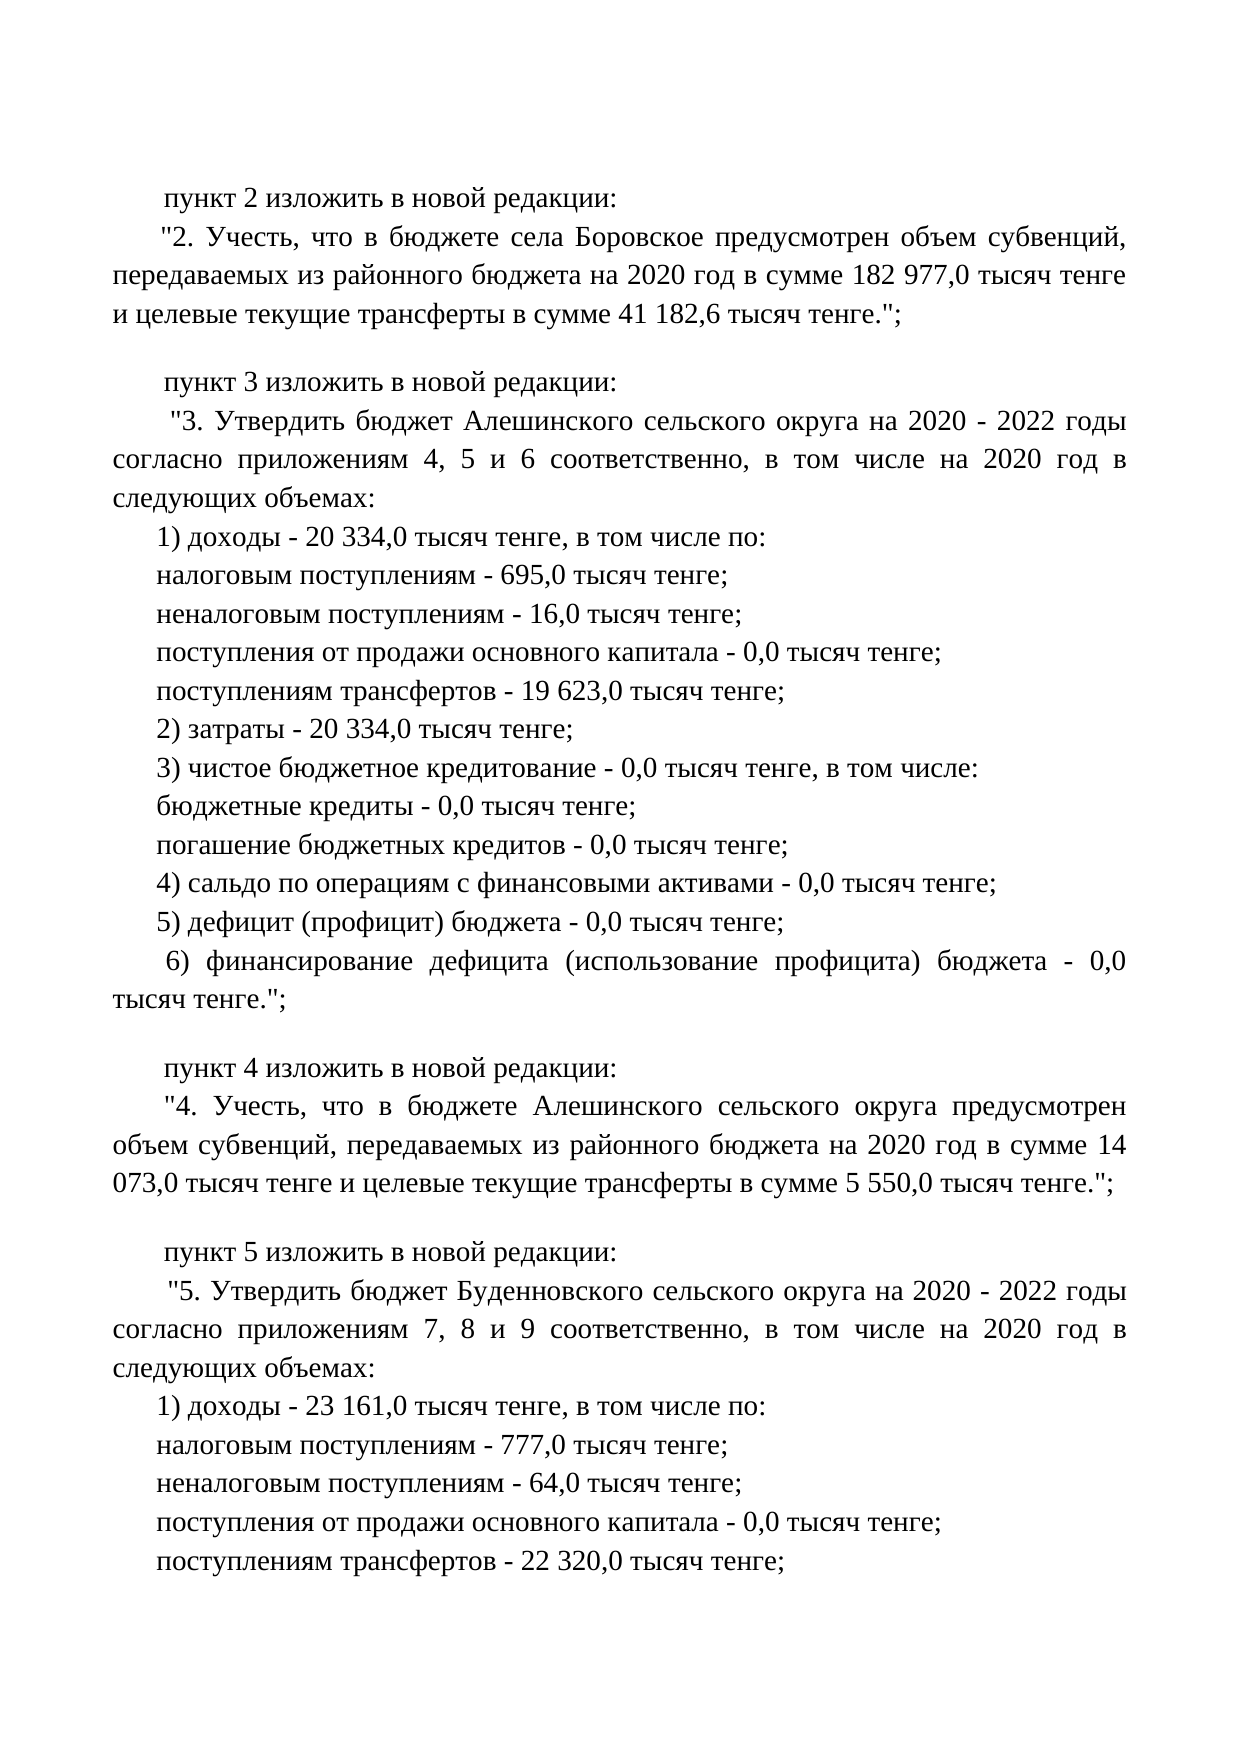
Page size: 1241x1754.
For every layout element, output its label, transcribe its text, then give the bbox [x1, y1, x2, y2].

text 1) доходы - 20 334,0 тысяч тенге, в том числе по: [112, 519, 1128, 552]
text пункт 5 изложить в новой редакции: [112, 1234, 1128, 1268]
text неналоговым поступлениям - 64,0 тысяч тенге; [112, 1466, 1128, 1499]
text 1) доходы - 23 161,0 тысяч тенге, в том числе по: [112, 1388, 1128, 1422]
text поступлениям трансфертов - 19 623,0 тысяч тенге; [112, 673, 1128, 706]
text пункт 4 изложить в новой редакции: [112, 1050, 1128, 1083]
text 6) финансирование дефицита (использование профицита) бюджета - 0,0 тысяч тенге."; [112, 943, 1128, 1015]
text "4. Учесть, что в бюджете Алешинского сельского округа предусмотрен объем субвенций, передаваемых из районного бюджета на 2020 год в сумме 14 073,0 тысяч тенге и целевые текущие трансферты в сумме 5 550,0 тысяч тенге."; [112, 1088, 1128, 1199]
text 3) чистое бюджетное кредитование - 0,0 тысяч тенге, в том числе: [112, 750, 1128, 783]
text неналоговым поступлениям - 16,0 тысяч тенге; [112, 596, 1128, 629]
text "2. Учесть, что в бюджете села Боровское предусмотрен объем субвенций, передаваемых из районного бюджета на 2020 год в сумме 182 977,0 тысяч тенге и целевые текущие трансферты в сумме 41 182,6 тысяч тенге."; [112, 219, 1128, 329]
text налоговым поступлениям - 777,0 тысяч тенге; [112, 1427, 1128, 1461]
text налоговым поступлениям - 695,0 тысяч тенге; [112, 557, 1128, 591]
text 2) затраты - 20 334,0 тысяч тенге; [112, 711, 1128, 745]
text поступлениям трансфертов - 22 320,0 тысяч тенге; [112, 1543, 1128, 1576]
text "3. Утвердить бюджет Алешинского сельского округа на 2020 - 2022 годы согласно приложениям 4, 5 и 6 соответственно, в том числе на 2020 год в следующих объемах: [112, 403, 1128, 514]
text 4) сальдо по операциям с финансовыми активами - 0,0 тысяч тенге; [112, 866, 1128, 899]
text бюджетные кредиты - 0,0 тысяч тенге; [112, 788, 1128, 822]
text 5) дефицит (профицит) бюджета - 0,0 тысяч тенге; [112, 904, 1128, 938]
text поступления от продажи основного капитала - 0,0 тысяч тенге; [112, 634, 1128, 668]
text пункт 2 изложить в новой редакции: [112, 180, 1128, 214]
text поступления от продажи основного капитала - 0,0 тысяч тенге; [112, 1504, 1128, 1538]
text "5. Утвердить бюджет Буденновского сельского округа на 2020 - 2022 годы согласно приложениям 7, 8 и 9 соответственно, в том числе на 2020 год в следующих объемах: [112, 1273, 1128, 1383]
text пункт 3 изложить в новой редакции: [112, 364, 1128, 398]
text погашение бюджетных кредитов - 0,0 тысяч тенге; [112, 827, 1128, 861]
